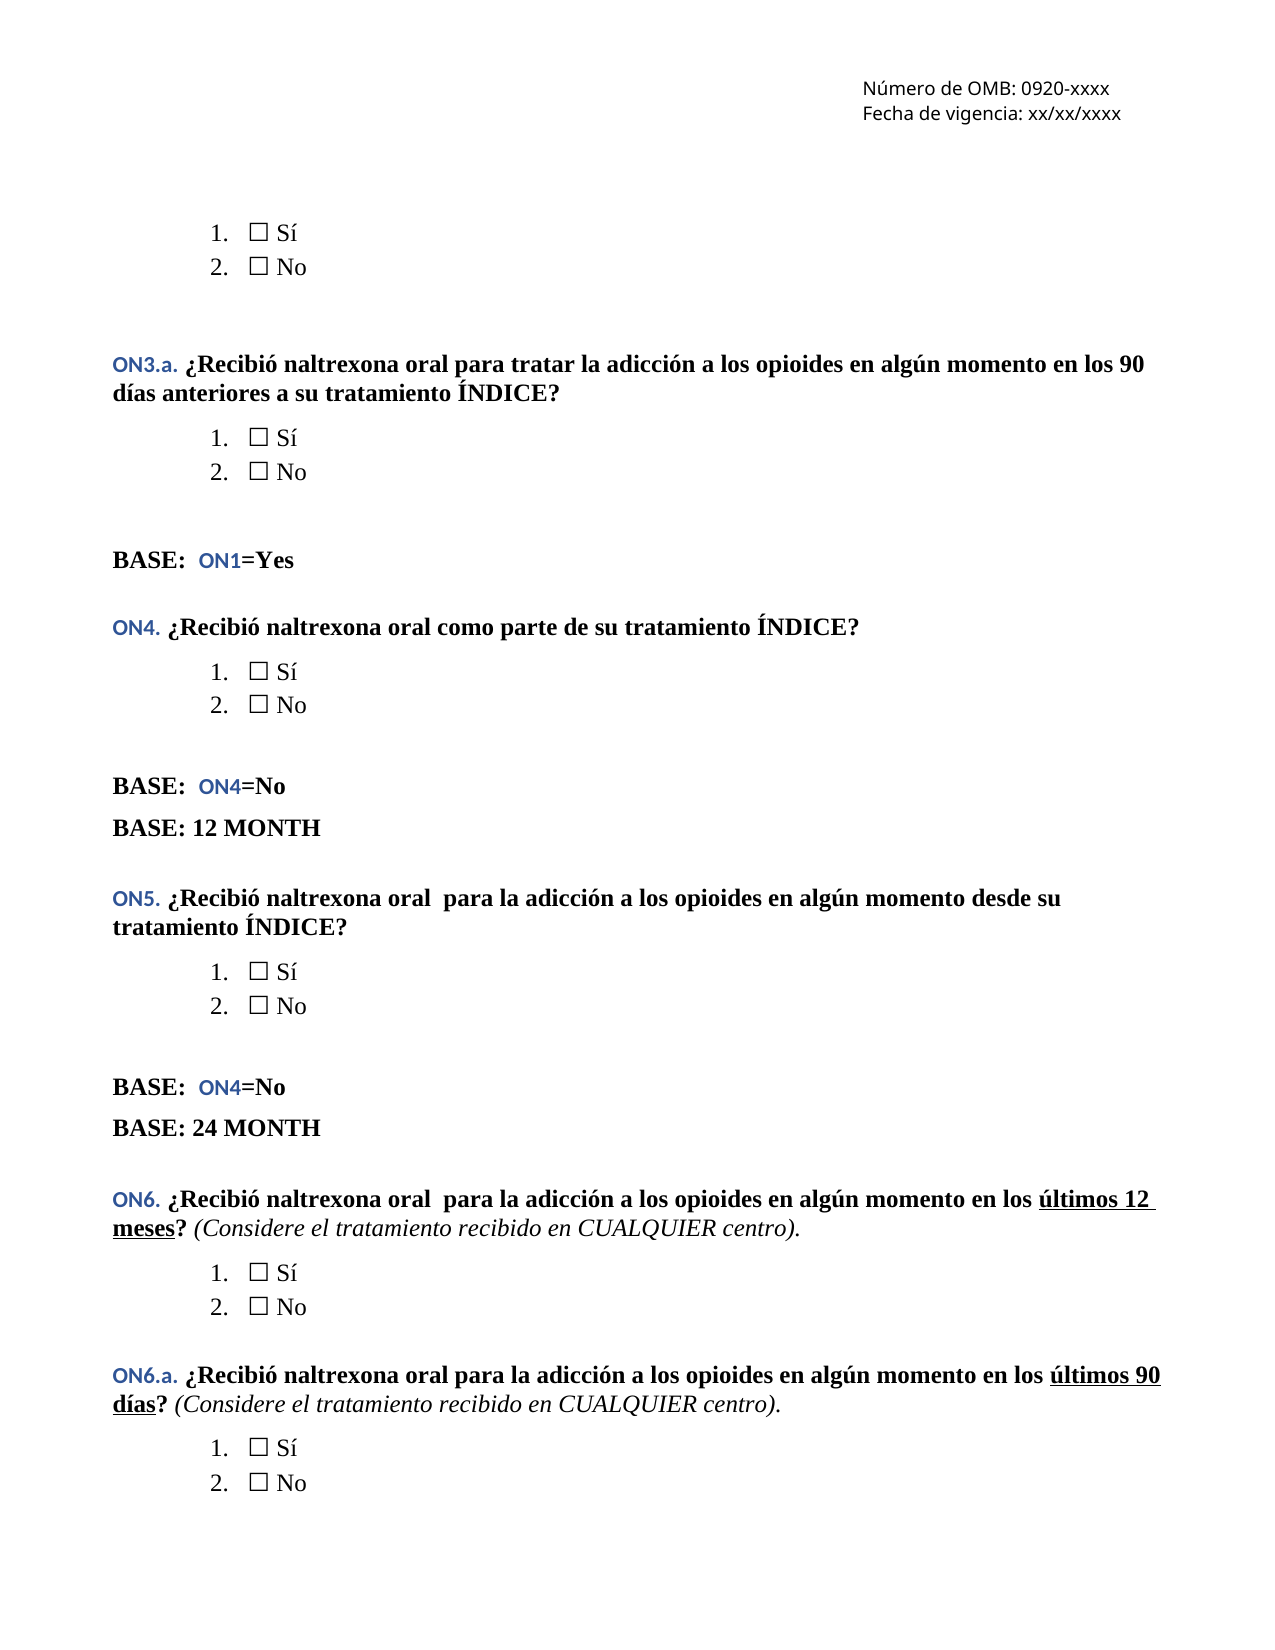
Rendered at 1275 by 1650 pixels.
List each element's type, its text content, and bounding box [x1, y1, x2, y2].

subtitle BASE: ON4=No [112, 1072, 1162, 1101]
text ON6. ¿Recibió naltrexona oral para la adicción a los opioides en algún momento en los últimos 12 meses? (Considere el tratamiento recibido en CUALQUIER centro). [112, 1184, 1162, 1242]
list No [210, 1288, 1162, 1322]
text ON6.a. ¿Recibió naltrexona oral para la adicción a los opioides en algún momento en los últimos 90 días? (Considere el tratamiento recibido en CUALQUIER centro). [112, 1360, 1162, 1418]
list No [210, 988, 1162, 1022]
list Sí [210, 954, 1162, 988]
list No [210, 1464, 1162, 1498]
list Sí [210, 1430, 1162, 1464]
subtitle BASE: ON4=No [112, 771, 1162, 800]
text ON5. ¿Recibió naltrexona oral para la adicción a los opioides en algún momento desde su tratamiento ÍNDICE? [112, 883, 1162, 941]
list Sí [210, 653, 1162, 687]
list No [210, 249, 1162, 283]
list Sí [210, 419, 1162, 453]
list Sí [210, 1254, 1162, 1288]
list No [210, 453, 1162, 487]
text BASE: ON1=Yes [112, 545, 1162, 574]
list Sí [210, 215, 1162, 249]
text BASE: 12 MONTH [112, 813, 1162, 842]
text ON4. ¿Recibió naltrexona oral como parte de su tratamiento ÍNDICE? [112, 612, 1162, 641]
text ON3.a. ¿Recibió naltrexona oral para tratar la adicción a los opioides en algún momento en los 90 días anteriores a su tratamiento ÍNDICE? [112, 349, 1162, 407]
text BASE: 24 MONTH [112, 1113, 1162, 1142]
list No [210, 687, 1162, 721]
